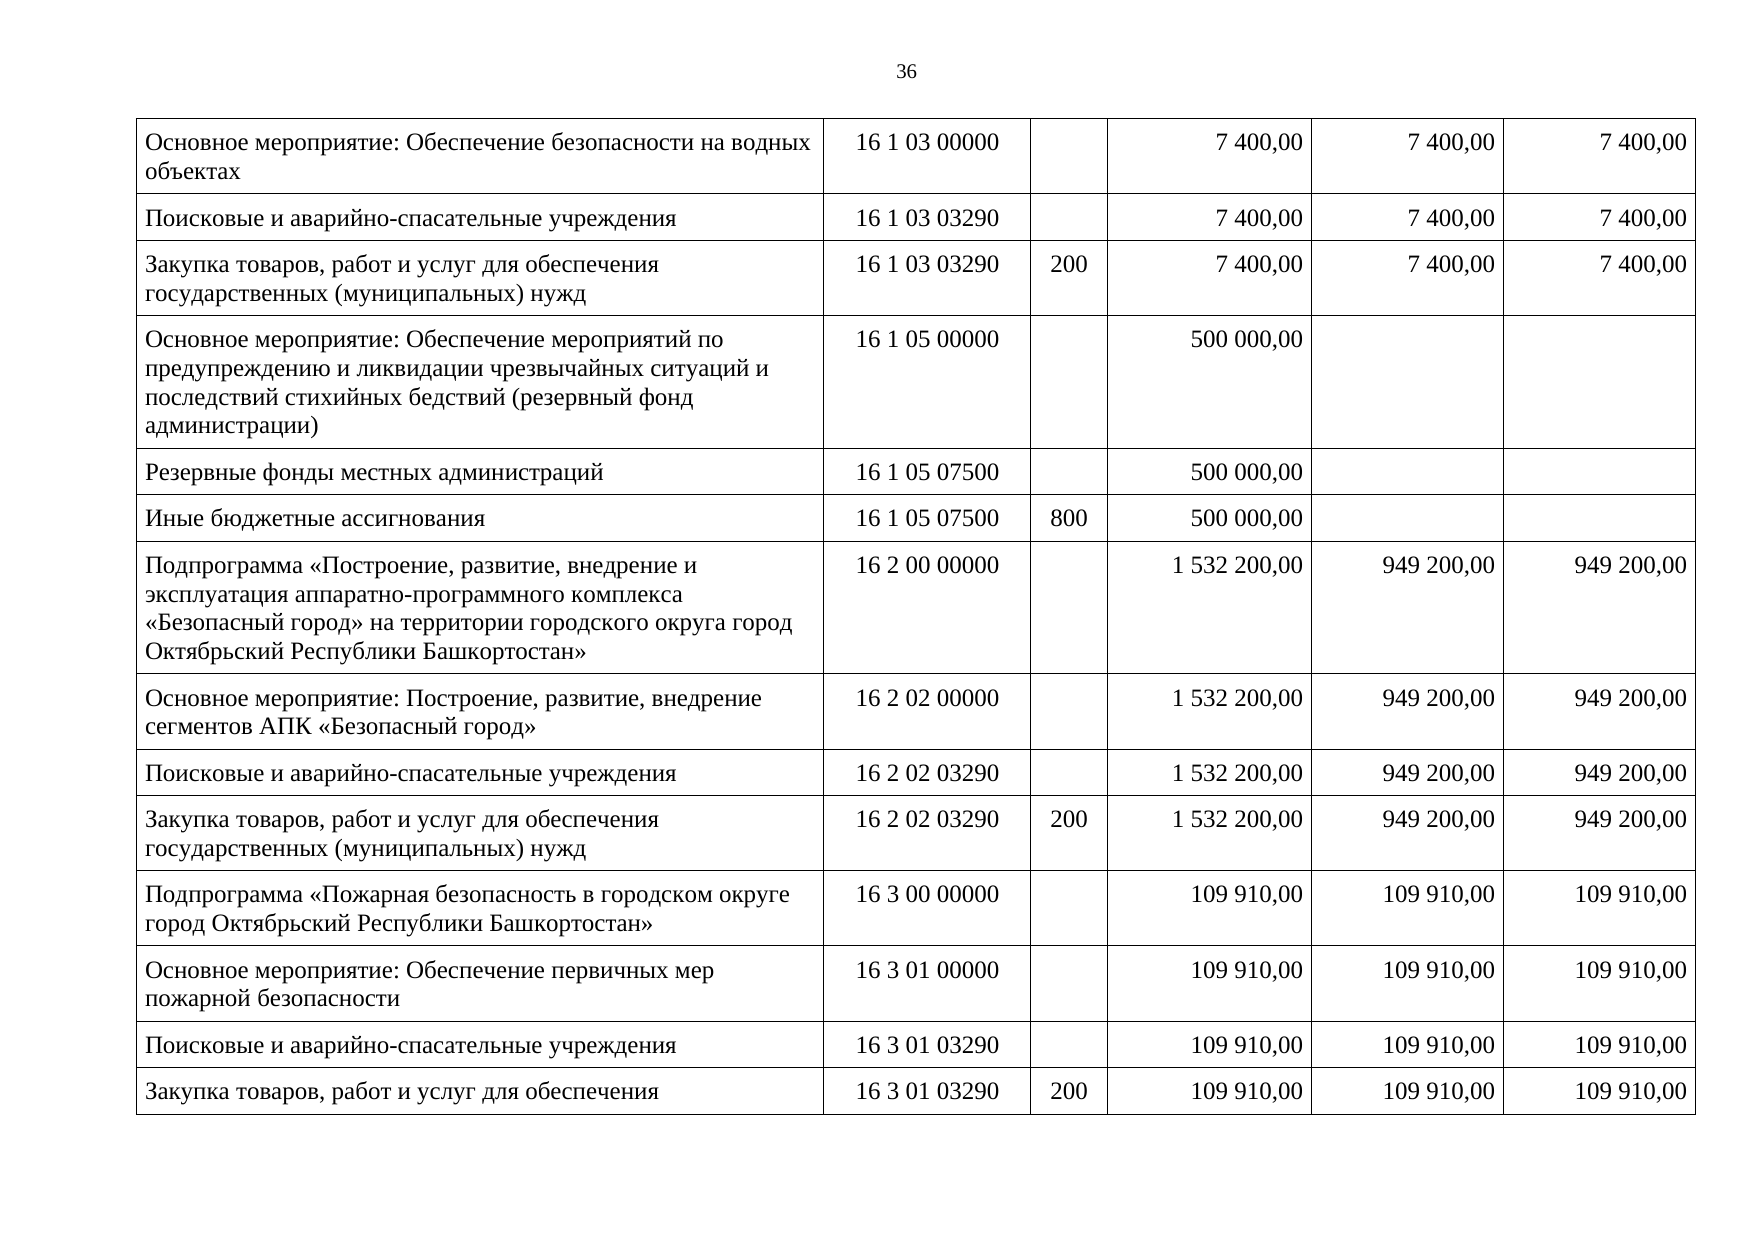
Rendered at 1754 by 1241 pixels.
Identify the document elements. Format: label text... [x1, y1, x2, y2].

table_cell Поисковые и аварийно-спасательные учреждения [137, 1022, 823, 1067]
table_cell 109 910,00 [1108, 871, 1311, 945]
table_cell Резервные фонды местных администраций [137, 449, 823, 494]
table_cell 949 200,00 [1504, 750, 1695, 795]
table_cell 109 910,00 [1504, 1068, 1695, 1113]
table_cell 1 532 200,00 [1108, 750, 1311, 795]
table_cell Подпрограмма «Построение, развитие, внедрение и эксплуатация аппаратно-программного комплекса «Безопасный город» на территории городского округа город Октябрьский Республики Башкортостан» [137, 542, 823, 673]
table_cell 7 400,00 [1504, 194, 1695, 240]
table_cell [1031, 316, 1107, 448]
table_cell 1 532 200,00 [1108, 674, 1311, 748]
table_cell 949 200,00 [1504, 674, 1695, 748]
table_cell 200 [1031, 796, 1107, 870]
table_cell 500 000,00 [1108, 316, 1311, 448]
table_cell 16 2 00 00000 [824, 542, 1030, 673]
table_cell 949 200,00 [1504, 542, 1695, 673]
table_cell 800 [1031, 495, 1107, 541]
table_cell 1 532 200,00 [1108, 542, 1311, 673]
table_cell 16 3 01 03290 [824, 1068, 1030, 1113]
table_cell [137, 194, 823, 240]
table_cell 7 400,00 [1108, 119, 1311, 193]
table_cell Основное мероприятие: Построение, развитие, внедрение сегментов АПК «Безопасный город» [137, 674, 823, 748]
table_cell 16 1 05 00000 [824, 316, 1030, 448]
table_cell 16 2 02 03290 [824, 750, 1030, 795]
table_cell Закупка товаров, работ и услуг для обеспечения государственных (муниципальных) нужд [137, 241, 823, 315]
table_cell [1504, 449, 1695, 494]
table_cell 16 2 02 03290 [824, 796, 1030, 870]
table_cell Подпрограмма «Пожарная безопасность в городском округе город Октябрьский Республики Башкортостан» [137, 871, 823, 945]
table_cell [1031, 871, 1107, 945]
table_cell 1 532 200,00 [1108, 796, 1311, 870]
table_cell 16 3 01 00000 [824, 946, 1030, 1021]
table_cell 109 910,00 [1312, 871, 1503, 945]
table_cell Закупка товаров, работ и услуг для обеспечения государственных (муниципальных) нужд [137, 796, 823, 870]
table_cell [1031, 750, 1107, 795]
table_cell [1031, 194, 1107, 240]
table_cell Поисковые и аварийно-спасательные учреждения [137, 750, 823, 795]
table_cell 7 400,00 [1504, 119, 1695, 193]
table_cell 109 910,00 [1504, 1022, 1695, 1067]
table_cell 949 200,00 [1504, 796, 1695, 870]
table_cell 16 1 05 07500 [824, 449, 1030, 494]
table_cell 7 400,00 [1108, 194, 1311, 240]
table_cell 7 400,00 [1312, 119, 1503, 193]
table_cell [1031, 449, 1107, 494]
table_cell 7 400,00 [1312, 194, 1503, 240]
table_cell 109 910,00 [1108, 1068, 1311, 1113]
table_cell [1031, 674, 1107, 748]
table_cell 109 910,00 [1312, 946, 1503, 1021]
table_cell 500 000,00 [1108, 449, 1311, 494]
table_cell 7 400,00 [1504, 241, 1695, 315]
table_cell Иные бюджетные ассигнования [137, 495, 823, 541]
table_cell 16 2 02 00000 [824, 674, 1030, 748]
table_cell 949 200,00 [1312, 750, 1503, 795]
table_cell [1031, 1022, 1107, 1067]
table_cell 200 [1031, 1068, 1107, 1113]
table_cell 949 200,00 [1312, 796, 1503, 870]
table_cell 16 1 05 07500 [824, 495, 1030, 541]
table_cell [1312, 449, 1503, 494]
table_cell 109 910,00 [1108, 946, 1311, 1021]
table_cell 200 [1031, 241, 1107, 315]
table_cell [1504, 495, 1695, 541]
table_cell 7 400,00 [1108, 241, 1311, 315]
table_cell 109 910,00 [1312, 1022, 1503, 1067]
table_cell 16 3 00 00000 [824, 871, 1030, 945]
table_cell 16 1 03 00000 [824, 119, 1030, 193]
table_cell [1312, 495, 1503, 541]
table_cell 949 200,00 [1312, 542, 1503, 673]
table_cell [1031, 946, 1107, 1021]
table_cell 16 1 03 03290 [824, 194, 1030, 240]
table_cell 16 3 01 03290 [824, 1022, 1030, 1067]
table_cell Основное мероприятие: Обеспечение безопасности на водных объектах [137, 119, 823, 193]
table_cell 500 000,00 [1108, 495, 1311, 541]
table_cell Основное мероприятие: Обеспечение мероприятий по предупреждению и ликвидации чрезвычайных ситуаций и последствий стихийных бедствий (резервный фонд администрации) [137, 316, 823, 448]
table_cell 109 910,00 [1504, 871, 1695, 945]
table_cell 7 400,00 [1312, 241, 1503, 315]
table_cell [1504, 316, 1695, 448]
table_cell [137, 1068, 823, 1113]
table_cell 949 200,00 [1312, 674, 1503, 748]
table_cell 109 910,00 [1312, 1068, 1503, 1113]
table_cell [1312, 316, 1503, 448]
table_cell 16 1 03 03290 [824, 241, 1030, 315]
table_cell [1031, 542, 1107, 673]
table_cell Основное мероприятие: Обеспечение первичных мер пожарной безопасности [137, 946, 823, 1021]
table_cell 109 910,00 [1108, 1022, 1311, 1067]
table_cell [1031, 119, 1107, 193]
table_cell 109 910,00 [1504, 946, 1695, 1021]
